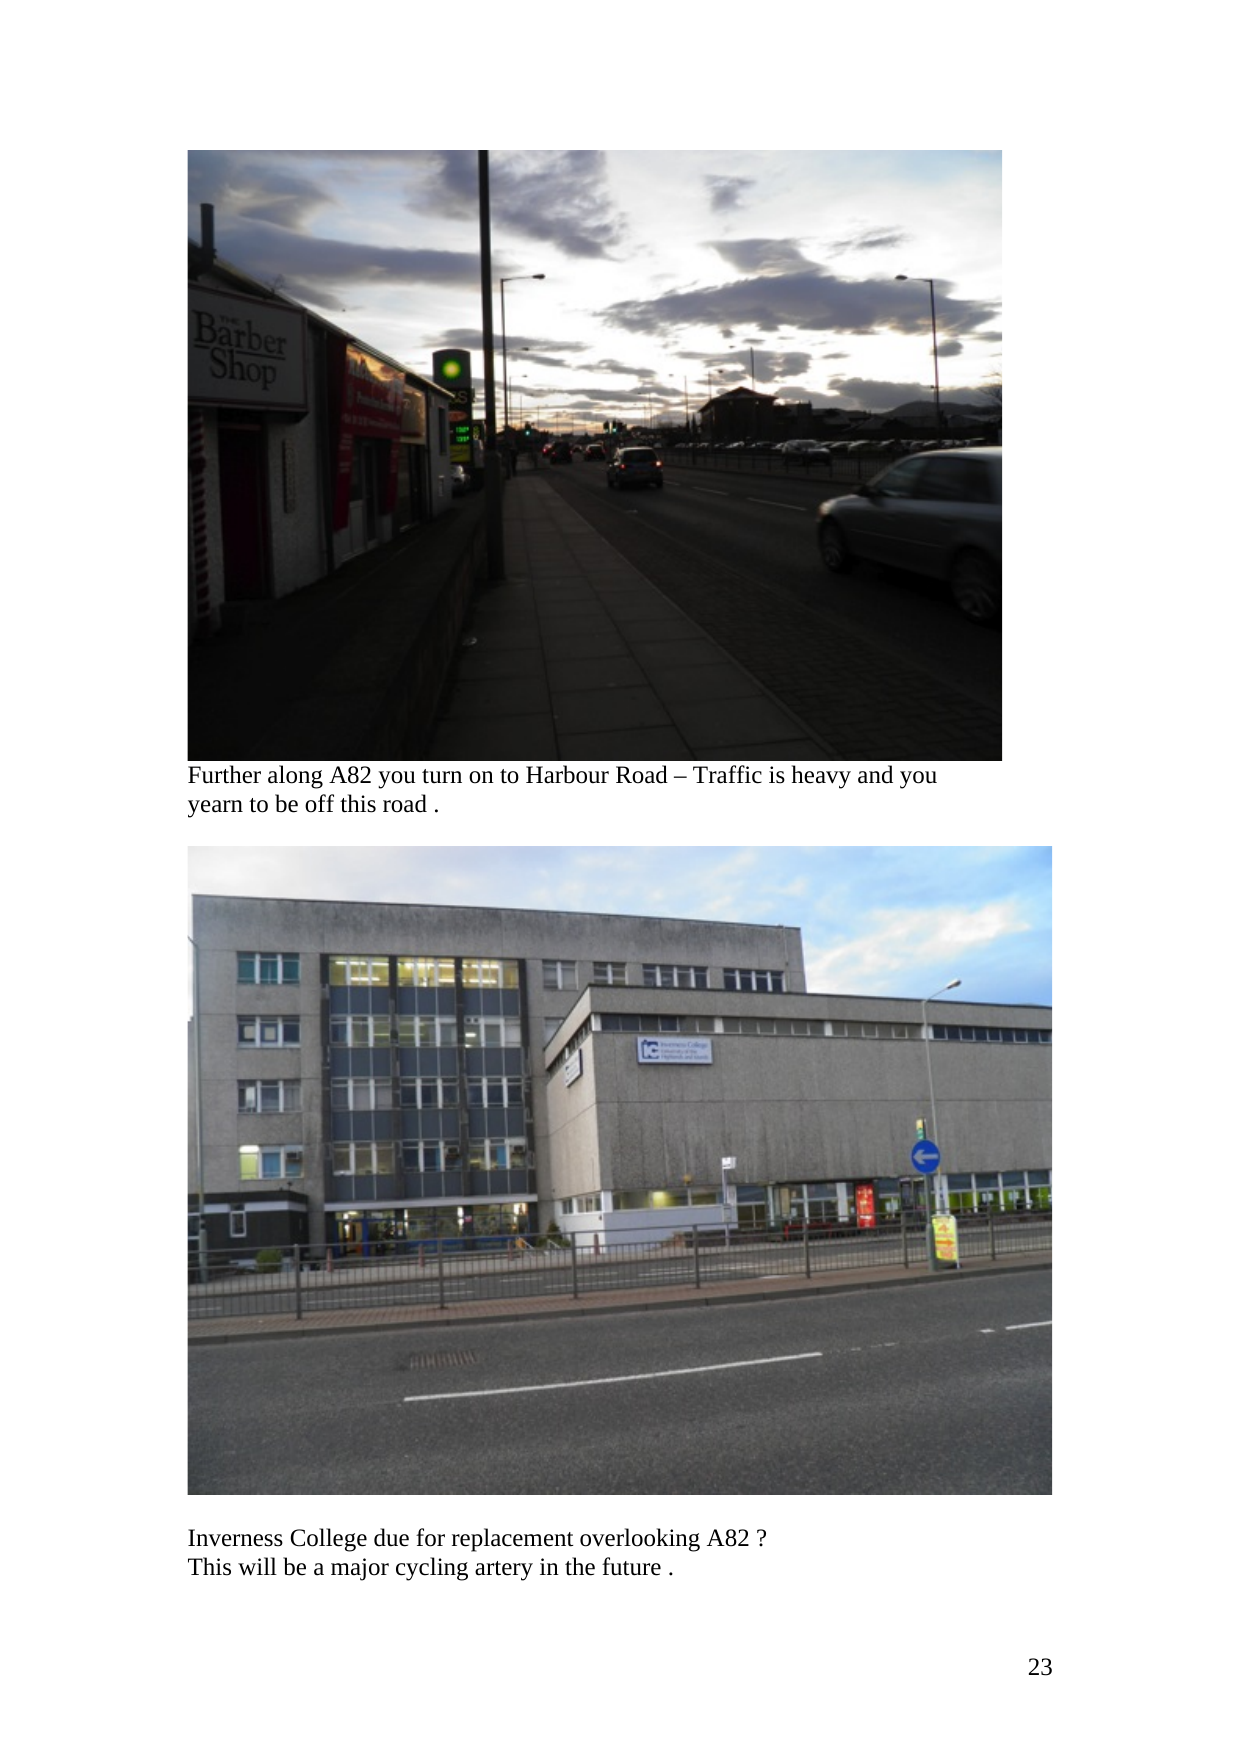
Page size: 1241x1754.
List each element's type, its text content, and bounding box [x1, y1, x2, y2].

text This will be a major cycling artery in the future . [187, 1552, 1053, 1581]
picture [187, 150, 1003, 761]
text yearn to be off this road . [187, 789, 1053, 818]
text Inverness College due for replacement overlooking A82 ? [187, 1523, 1053, 1552]
picture [187, 846, 1053, 1495]
text Further along A82 you turn on to Harbour Road – Traffic is heavy and you [187, 761, 1053, 789]
